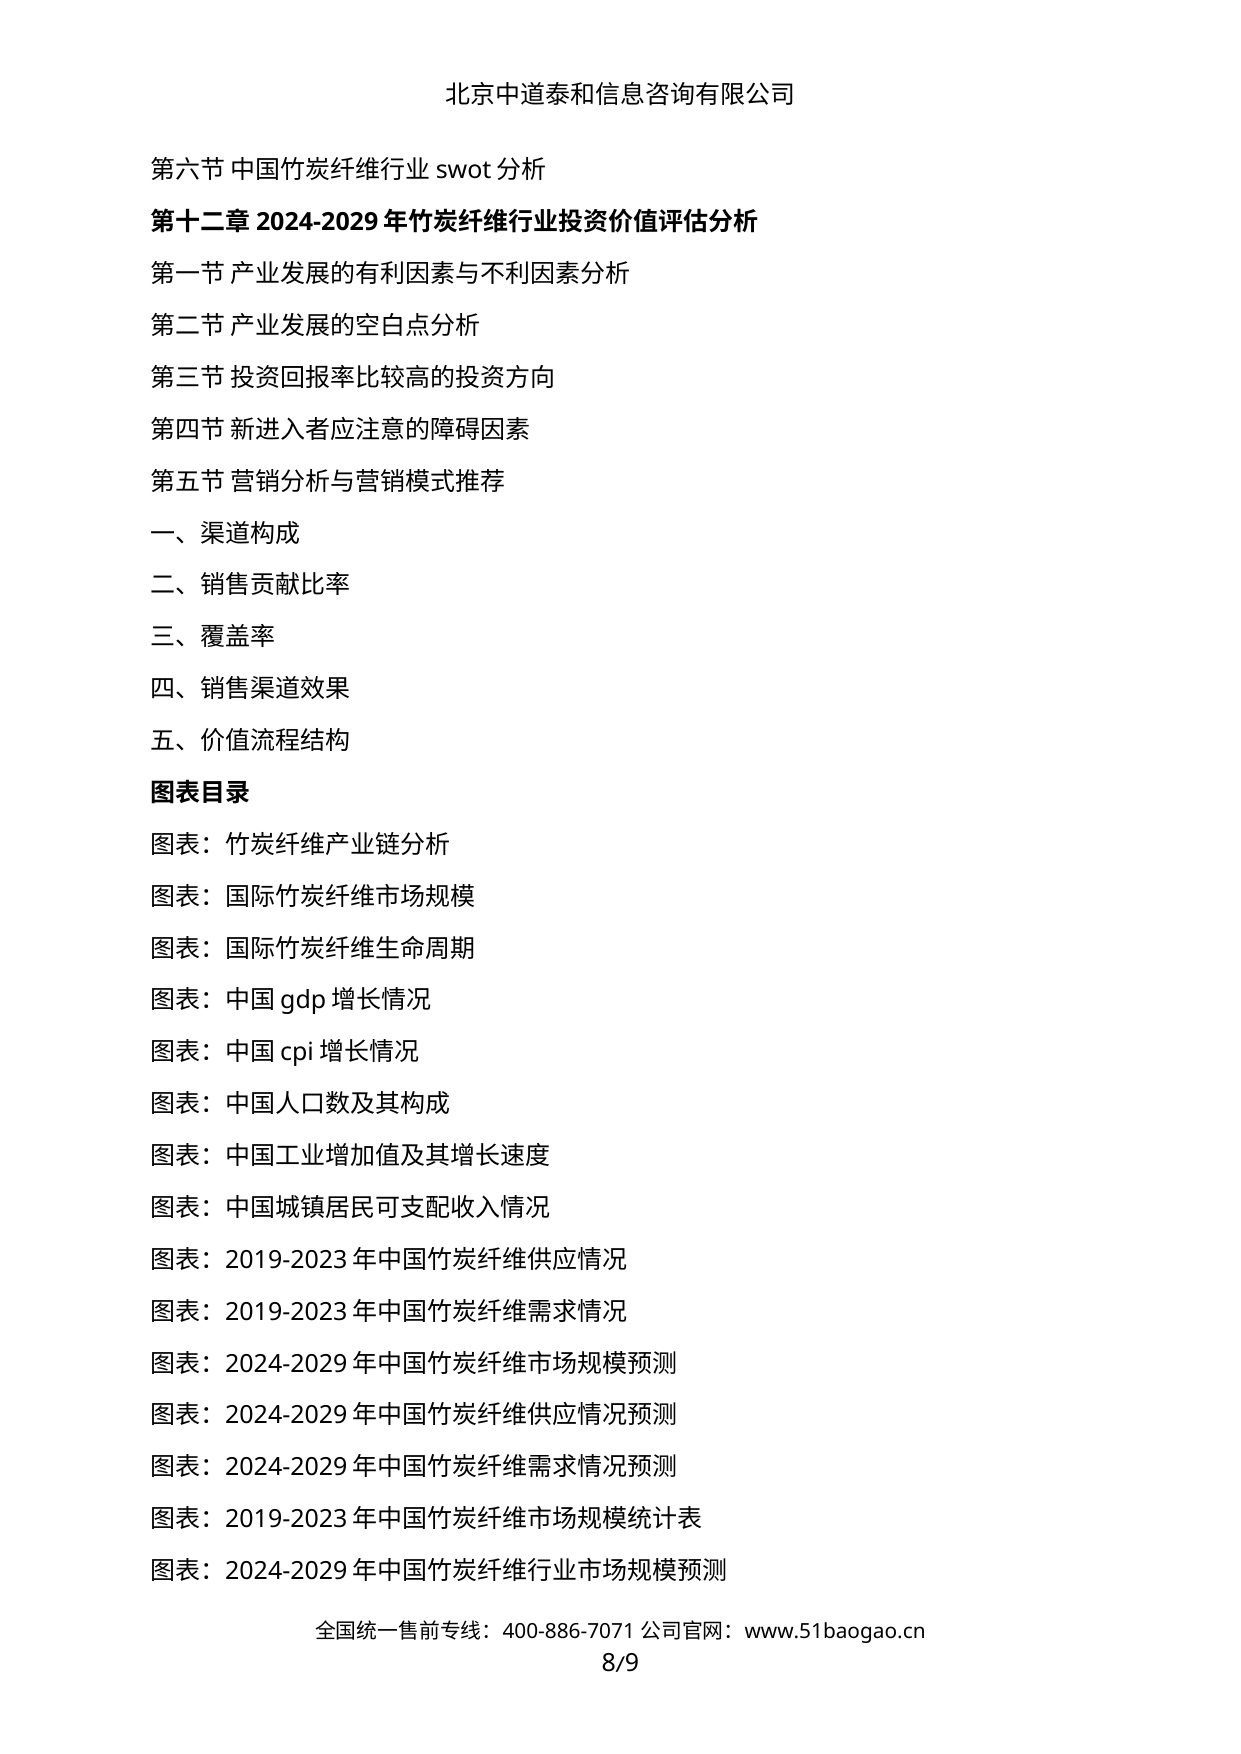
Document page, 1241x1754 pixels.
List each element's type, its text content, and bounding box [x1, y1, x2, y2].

text 图表：中国gdp增长情况 [150, 980, 1090, 1016]
text 第十二章 2024-2029年竹炭纤维行业投资价值评估分析 [150, 202, 1090, 238]
text 第三节 投资回报率比较高的投资方向 [150, 357, 1090, 394]
text 图表：中国城镇居民可支配收入情况 [150, 1187, 1090, 1224]
text 图表目录 [150, 772, 1090, 809]
text 四、销售渠道效果 [150, 669, 1090, 705]
text 图表：2024-2029年中国竹炭纤维供应情况预测 [150, 1395, 1090, 1431]
text 图表：中国cpi增长情况 [150, 1032, 1090, 1068]
text 图表：中国人口数及其构成 [150, 1084, 1090, 1120]
text 第四节 新进入者应注意的障碍因素 [150, 409, 1090, 446]
text 五、价值流程结构 [150, 721, 1090, 757]
text 图表：2019-2023年中国竹炭纤维供应情况 [150, 1239, 1090, 1276]
text 图表：2024-2029年中国竹炭纤维需求情况预测 [150, 1447, 1090, 1483]
text 第一节 产业发展的有利因素与不利因素分析 [150, 254, 1090, 290]
text 图表：2024-2029年中国竹炭纤维市场规模预测 [150, 1343, 1090, 1379]
text 第二节 产业发展的空白点分析 [150, 306, 1090, 342]
text 图表：竹炭纤维产业链分析 [150, 824, 1090, 861]
text 图表：2019-2023年中国竹炭纤维市场规模统计表 [150, 1499, 1090, 1535]
text 图表：中国工业增加值及其增长速度 [150, 1136, 1090, 1172]
text 第五节 营销分析与营销模式推荐 [150, 461, 1090, 497]
text 图表：2024-2029年中国竹炭纤维行业市场规模预测 [150, 1551, 1090, 1587]
text 一、渠道构成 [150, 513, 1090, 549]
text 图表：2019-2023年中国竹炭纤维需求情况 [150, 1291, 1090, 1327]
text 三、覆盖率 [150, 617, 1090, 653]
text 第六节 中国竹炭纤维行业swot分析 [150, 150, 1090, 186]
text 图表：国际竹炭纤维生命周期 [150, 928, 1090, 964]
text 二、销售贡献比率 [150, 565, 1090, 601]
text 图表：国际竹炭纤维市场规模 [150, 876, 1090, 912]
